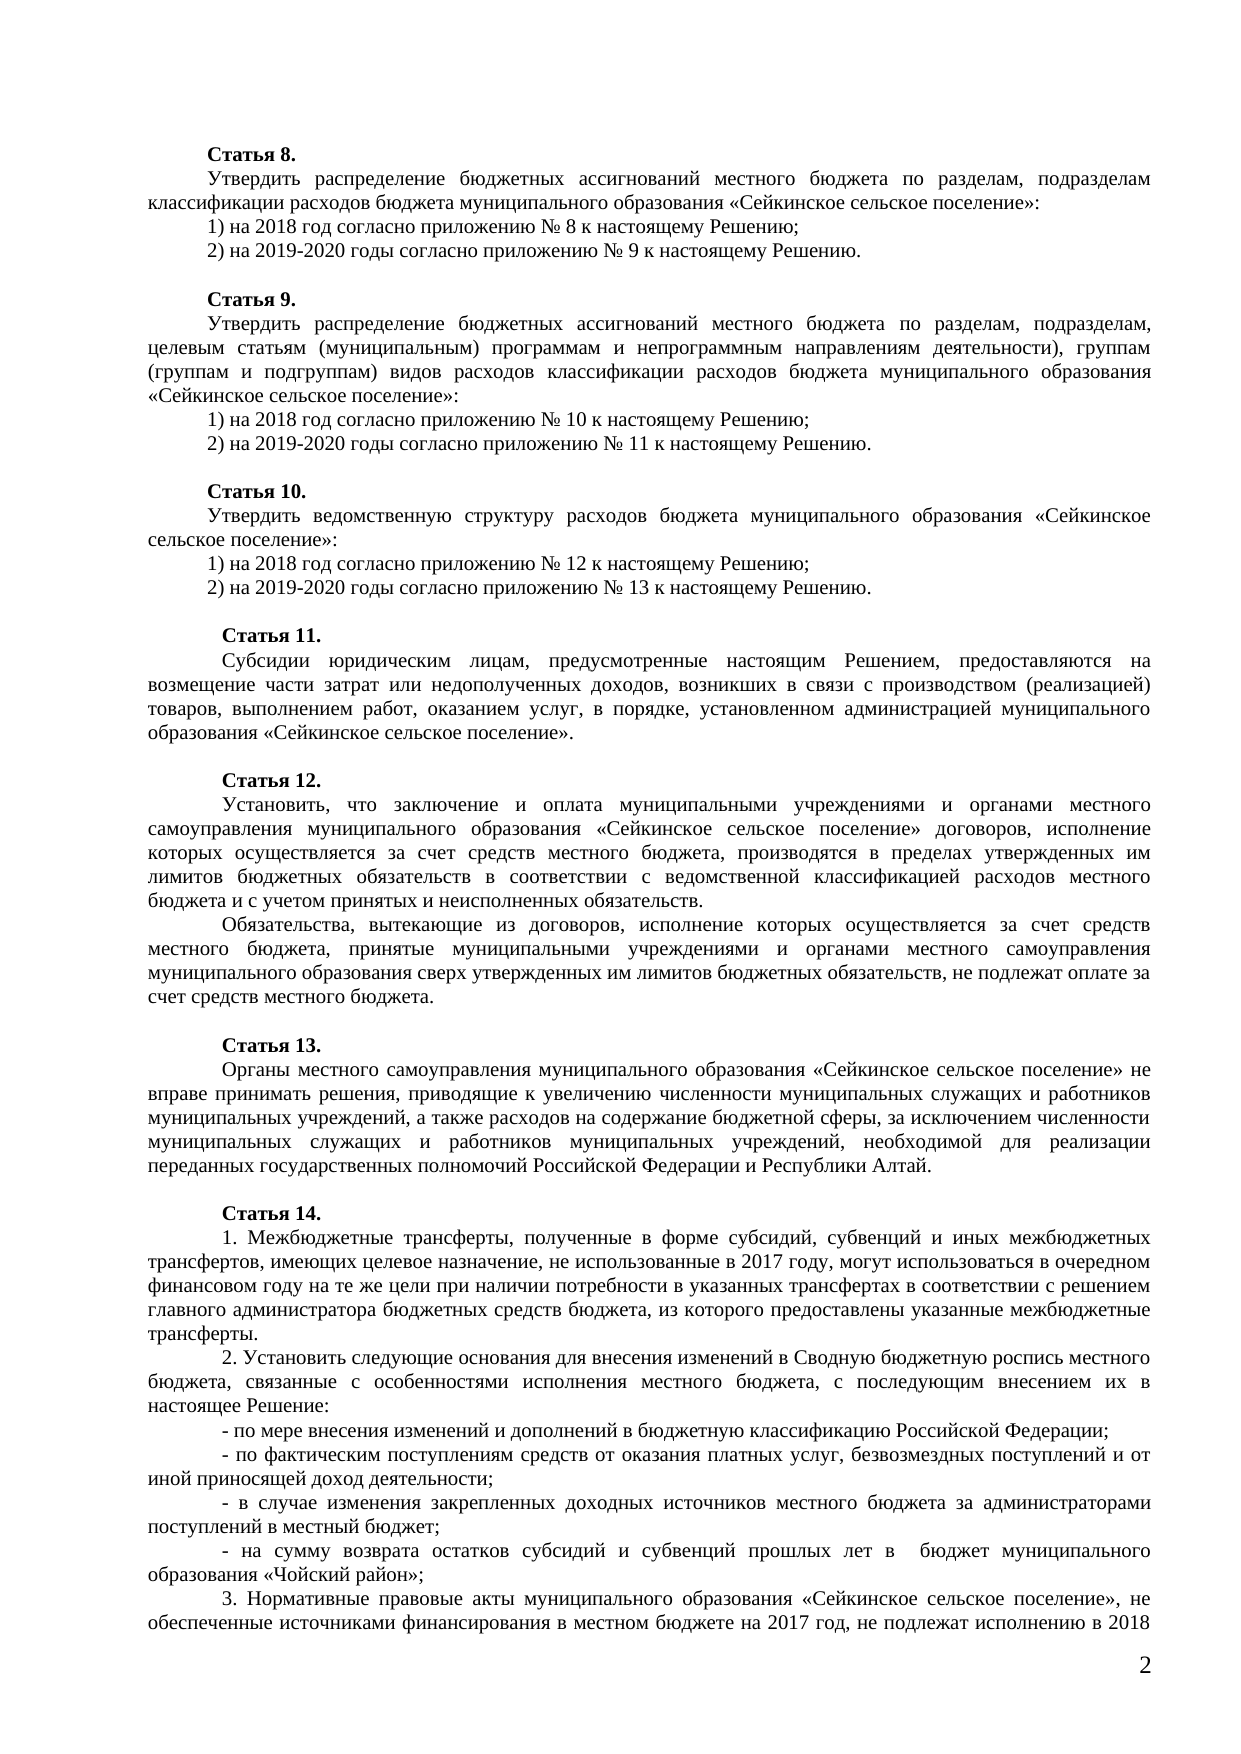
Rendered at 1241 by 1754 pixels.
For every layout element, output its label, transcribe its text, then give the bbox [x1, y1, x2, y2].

text Статья 9. [148, 287, 1152, 311]
text - по фактическим поступлениям средств от оказания платных услуг, безвозмездных поступлений и от иной приносящей доход деятельности; [148, 1442, 1152, 1490]
text Статья 13. [148, 1032, 1152, 1057]
text Статья 10. [148, 479, 1152, 503]
text 2) на 2019-2020 годы согласно приложению № 11 к настоящему Решению. [148, 431, 1152, 455]
text - по мере внесения изменений и дополнений в бюджетную классификацию Российской Федерации; [148, 1417, 1152, 1442]
text 1) на 2018 год согласно приложению № 8 к настоящему Решению; [148, 214, 1152, 238]
text 2) на 2019-2020 годы согласно приложению № 13 к настоящему Решению. [148, 575, 1152, 599]
text Статья 11. [148, 623, 1152, 647]
text 1. Межбюджетные трансферты, полученные в форме субсидий, субвенций и иных межбюджетных трансфертов, имеющих целевое назначение, не использованные в 2017 году, могут использоваться в очередном финансовом году на те же цели при наличии потребности в указанных трансфертах в соответствии с решением главного администратора бюджетных средств бюджета, из которого предоставлены указанные межбюджетные трансферты. [148, 1225, 1152, 1345]
text Субсидии юридическим лицам, предусмотренные настоящим Решением, предоставляются на возмещение части затрат или недополученных доходов, возникших в связи с производством (реализацией) товаров, выполнением работ, оказанием услуг, в порядке, установленном администрацией муниципального образования «Сейкинское сельское поселение». [148, 647, 1152, 744]
text Утвердить распределение бюджетных ассигнований местного бюджета по разделам, подразделам классификации расходов бюджета муниципального образования «Сейкинское сельское поселение»: [148, 166, 1152, 214]
text Утвердить распределение бюджетных ассигнований местного бюджета по разделам, подразделам, целевым статьям (муниципальным) программам и непрограммным направлениям деятельности), группам (группам и подгруппам) видов расходов классификации расходов бюджета муниципального образования «Сейкинское сельское поселение»: [148, 311, 1152, 407]
text 2) на 2019-2020 годы согласно приложению № 9 к настоящему Решению. [148, 238, 1152, 262]
text 1) на 2018 год согласно приложению № 12 к настоящему Решению; [148, 551, 1152, 575]
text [148, 1586, 1152, 1634]
text Статья 8. [148, 142, 1152, 166]
text Статья 14. [148, 1201, 1152, 1225]
text - на сумму возврата остатков субсидий и субвенций прошлых лет в бюджет муниципального образования «Чойский район»; [148, 1538, 1152, 1586]
text Обязательства, вытекающие из договоров, исполнение которых осуществляется за счет средств местного бюджета, принятые муниципальными учреждениями и органами местного самоуправления муниципального образования сверх утвержденных им лимитов бюджетных обязательств, не подлежат оплате за счет средств местного бюджета. [148, 912, 1152, 1008]
text - в случае изменения закрепленных доходных источников местного бюджета за администраторами поступлений в местный бюджет; [148, 1490, 1152, 1538]
text Утвердить ведомственную структуру расходов бюджета муниципального образования «Сейкинское сельское поселение»: [148, 503, 1152, 551]
text 2. Установить следующие основания для внесения изменений в Сводную бюджетную роспись местного бюджета, связанные с особенностями исполнения местного бюджета, с последующим внесением их в настоящее Решение: [148, 1345, 1152, 1417]
text 1) на 2018 год согласно приложению № 10 к настоящему Решению; [148, 407, 1152, 431]
text Установить, что заключение и оплата муниципальными учреждениями и органами местного самоуправления муниципального образования «Сейкинское сельское поселение» договоров, исполнение которых осуществляется за счет средств местного бюджета, производятся в пределах утвержденных им лимитов бюджетных обязательств в соответствии с ведомственной классификацией расходов местного бюджета и с учетом принятых и неисполненных обязательств. [148, 792, 1152, 912]
text Статья 12. [148, 768, 1152, 792]
text Органы местного самоуправления муниципального образования «Сейкинское сельское поселение» не вправе принимать решения, приводящие к увеличению численности муниципальных служащих и работников муниципальных учреждений, а также расходов на содержание бюджетной сферы, за исключением численности муниципальных служащих и работников муниципальных учреждений, необходимой для реализации переданных государственных полномочий Российской Федерации и Республики Алтай. [148, 1057, 1152, 1177]
